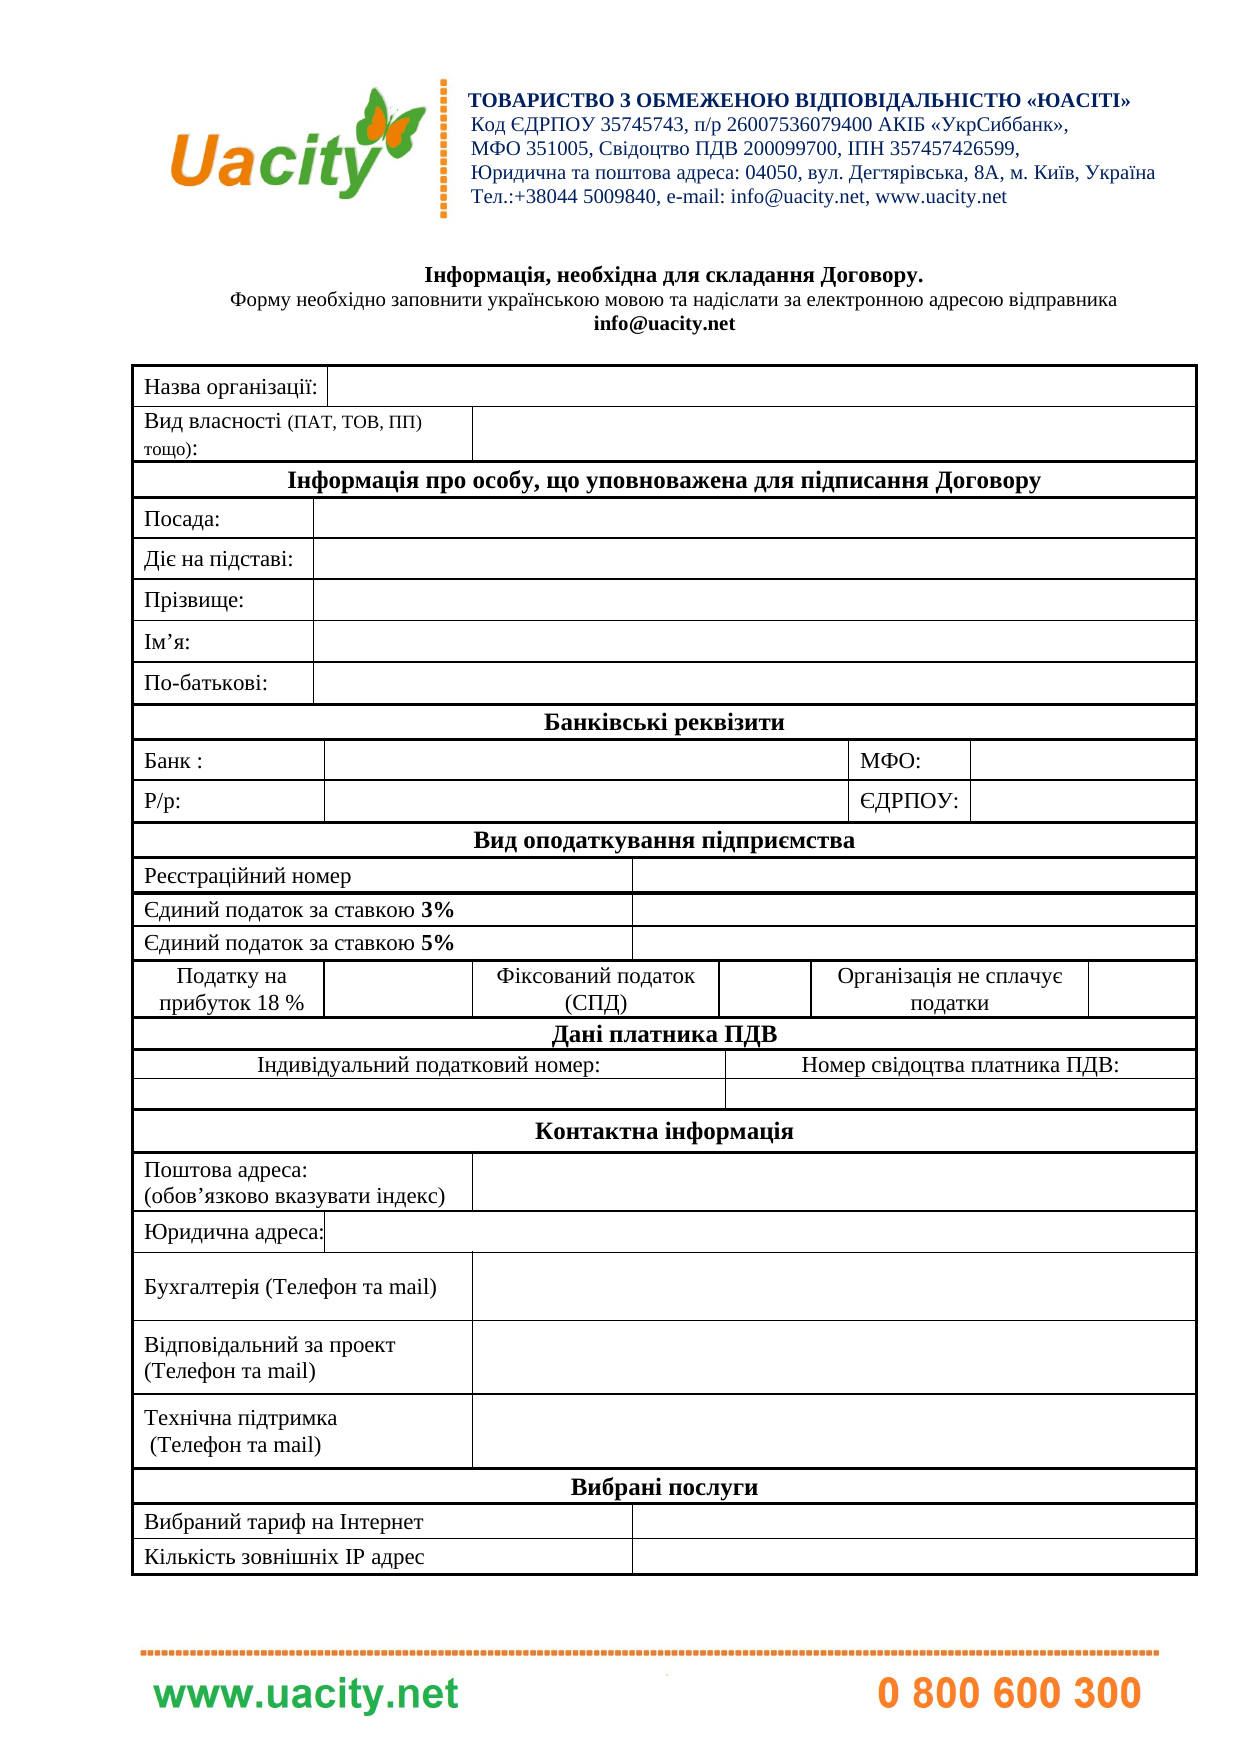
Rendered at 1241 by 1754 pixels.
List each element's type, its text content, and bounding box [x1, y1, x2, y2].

table_cell Посада: [134, 499, 313, 537]
table_cell Банківські реквізити [134, 706, 1195, 738]
table_cell По-батькові: [134, 663, 313, 702]
table_header Назва організації: [134, 367, 327, 406]
table_cell [633, 895, 1195, 925]
table_cell Бухгалтерія (Телефон та mail) [134, 1253, 472, 1319]
table_cell [971, 741, 1195, 779]
picture [135, 58, 481, 242]
table_cell [314, 663, 1195, 702]
table_cell [134, 1079, 725, 1108]
table_cell Відповідальний за проект (Телефон та mail) [134, 1321, 472, 1393]
text ТОВАРИСТВО З ОБМЕЖЕНОЮ ВІДПОВІДАЛЬНІСТЮ «ЮАСІТІ» [148, 88, 1181, 112]
table_cell [473, 407, 1195, 460]
table_cell Єдиний податок за ставкою 5% [134, 927, 632, 958]
picture [135, 1625, 1170, 1739]
table_cell [325, 741, 848, 779]
table_cell [314, 621, 1195, 661]
table_cell [325, 1212, 1195, 1251]
text Юридична та поштова адреса: 04050, вул. Дегтярівська, 8А, м. Київ, Україна [148, 160, 1181, 184]
table_cell Податку на прибуток 18 % [134, 962, 323, 1016]
table_cell [473, 1154, 1195, 1210]
table_cell [971, 781, 1195, 821]
table_cell [473, 1395, 1195, 1467]
table_cell Інформація про особу, що уповноважена для підписання Договору [134, 463, 1195, 496]
table_cell Контактна інформація [134, 1111, 1195, 1151]
table_cell [314, 580, 1195, 620]
table_cell Вид власності (ПАТ, ТОВ, ПП) тощо): [134, 407, 472, 460]
table_cell [473, 1321, 1195, 1393]
subtitle Інформація, необхідна для складання Договору. [148, 261, 1181, 287]
table_cell [1089, 962, 1195, 1016]
table_cell Технічна підтримка (Телефон та mail) [134, 1395, 472, 1467]
table_cell [314, 539, 1195, 578]
table_cell ЄДРПОУ: [849, 781, 970, 821]
table_cell Прізвище: [134, 580, 313, 620]
table_cell Кількість зовнішніх IP адрес [134, 1539, 632, 1573]
table_cell Індивідуальний податковий номер: [134, 1051, 725, 1078]
table_cell [633, 927, 1195, 958]
text Тел.:+38044 5009840, e-mail: info@uacity.net, www.uacity.net [148, 184, 1181, 208]
table_cell [720, 962, 810, 1016]
subtitle Форму необхідно заповнити українською мовою та надіслати за електронною адресою відправника info@uacity.net [148, 287, 1181, 335]
table_cell Організація не сплачує податки [812, 962, 1088, 1016]
text МФО 351005, Свідоцтво ПДВ 200099700, ІПН 357457426599, [148, 136, 1181, 160]
text Код ЄДРПОУ 35745743, п/р 26007536079400 АКІБ «УкрСиббанк», [148, 112, 1181, 136]
table_cell [633, 1539, 1195, 1573]
table_cell Банк : [134, 741, 324, 779]
table_cell [325, 962, 472, 1016]
table_cell Фіксований податок (СПД) [473, 962, 718, 1016]
table_cell [633, 1505, 1195, 1537]
table_cell Реєстраційний номер [134, 859, 632, 891]
table_cell Діє на підставі: [134, 539, 313, 578]
table_cell [633, 859, 1195, 891]
table_cell [325, 781, 848, 821]
table_cell Ім’я: [134, 621, 313, 661]
table_cell Вибрані послуги [134, 1470, 1195, 1502]
table_cell Юридична адреса: [134, 1212, 324, 1251]
table_header [328, 367, 1195, 406]
table_cell [473, 1253, 1195, 1319]
table_cell Поштова адреса: (обов’язково вказувати індекс) [134, 1154, 472, 1210]
table_cell [314, 499, 1195, 537]
table_cell Вид оподаткування підприємства [134, 824, 1195, 856]
table_cell Номер свідоцтва платника ПДВ: [726, 1051, 1195, 1078]
table_cell Єдиний податок за ставкою 3% [134, 895, 632, 925]
table_cell Р/р: [134, 781, 324, 821]
table_cell МФО: [849, 741, 970, 779]
table_cell Вибраний тариф на Інтернет [134, 1505, 632, 1537]
table_cell [726, 1079, 1195, 1108]
table_cell Дані платника ПДВ [134, 1019, 1195, 1048]
